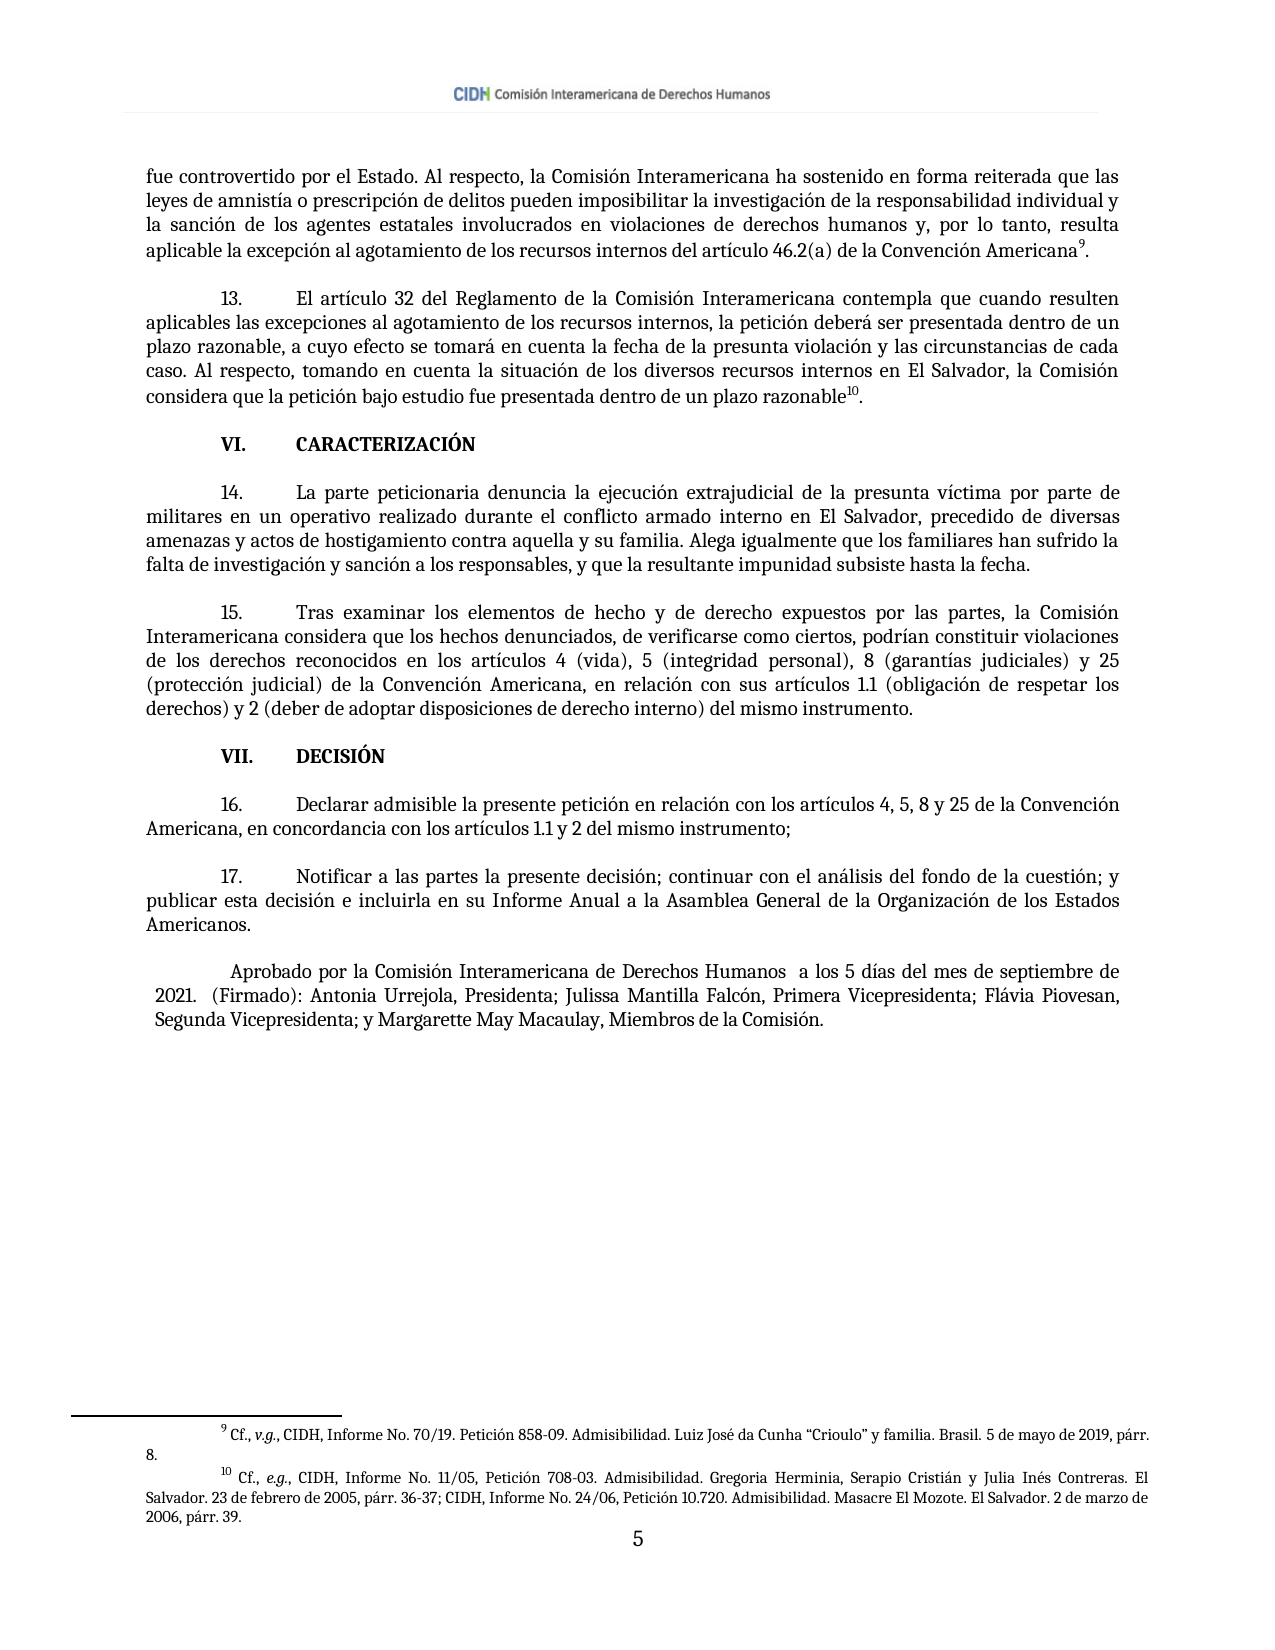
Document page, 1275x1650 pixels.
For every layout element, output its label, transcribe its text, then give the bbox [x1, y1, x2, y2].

list Declarar admisible la presente petición en relación con los artículos 4, 5, 8 y 25 de la Convención Americana, en concordancia con los artículos 1.1 y 2 del mismo instrumento; [146, 792, 1121, 840]
list DECISIÓN [193, 744, 1121, 768]
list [146, 165, 1121, 263]
picture [448, 85, 773, 103]
text Aprobado por la Comisión Interamericana de Derechos Humanos a los 5 días del mes de septiembre de 2021. (Firmado): Antonia Urrejola, Presidenta; Julissa Mantilla Falcón, Primera Vicepresidenta; Flávia Piovesan, Segunda Vicepresidenta; y Margarette May Macaulay, Miembros de la Comisión. [155, 960, 1121, 1032]
list Tras examinar los elementos de hecho y de derecho expuestos por las partes, la Comisión Interamericana considera que los hechos denunciados, de verificarse como ciertos, podrían constituir violaciones de los derechos reconocidos en los artículos 4 (vida), 5 (integridad personal), 8 (garantías judiciales) y 25 (protección judicial) de la Convención Americana, en relación con sus artículos 1.1 (obligación de respetar los derechos) y 2 (deber de adoptar disposiciones de derecho interno) del mismo instrumento. [146, 601, 1121, 721]
list El artículo 32 del Reglamento de la Comisión Interamericana contempla que cuando resulten aplicables las excepciones al agotamiento de los recursos internos, la petición deberá ser presentada dentro de un plazo razonable, a cuyo efecto se tomará en cuenta la fecha de la presunta violación y las circunstancias de cada caso. Al respecto, tomando en cuenta la situación de los diversos recursos internos en El Salvador, la Comisión considera que la petición bajo estudio fue presentada dentro de un plazo razonable. [146, 287, 1121, 409]
list Notificar a las partes la presente decisión; continuar con el análisis del fondo de la cuestión; y publicar esta decisión e incluirla en su Informe Anual a la Asamblea General de la Organización de los Estados Americanos. [146, 864, 1121, 936]
list La parte peticionaria denuncia la ejecución extrajudicial de la presunta víctima por parte de militares en un operativo realizado durante el conflicto armado interno en El Salvador, precedido de diversas amenazas y actos de hostigamiento contra aquella y su familia. Alega igualmente que los familiares han sufrido la falta de investigación y sanción a los responsables, y que la resultante impunidad subsiste hasta la fecha. [146, 481, 1121, 577]
list CARACTERIZACIÓN [193, 433, 1121, 457]
